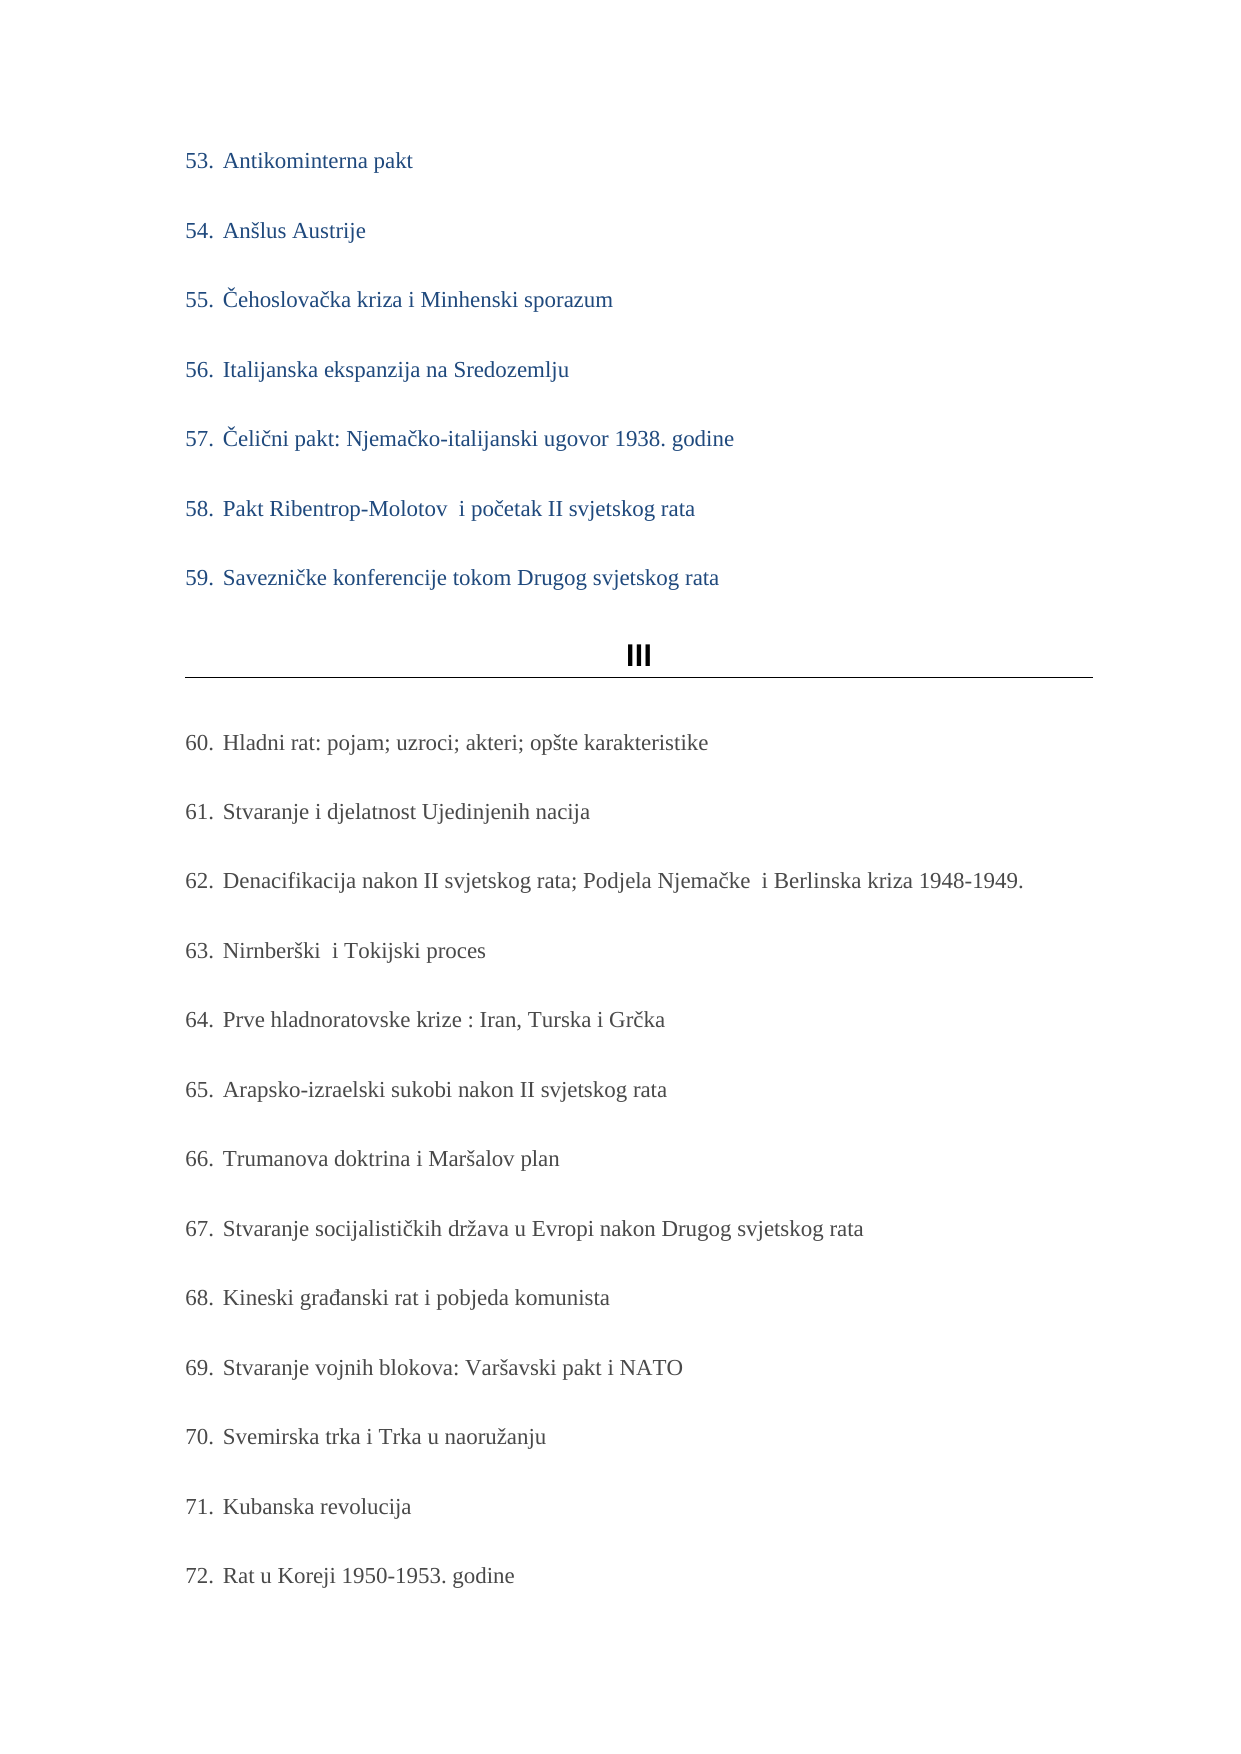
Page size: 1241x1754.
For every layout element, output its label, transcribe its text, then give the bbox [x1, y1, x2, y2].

list Kineski građanski rat i pobjeda komunista [185, 1284, 1093, 1311]
list Stvaranje vojnih blokova: Varšavski pakt i NATO [185, 1354, 1093, 1380]
list Čehoslovačka kriza i Minhenski sporazum [185, 287, 1093, 313]
list Savezničke konferencije tokom Drugog svjetskog rata [185, 564, 1093, 591]
list Nirnberški i Tokijski proces [185, 937, 1093, 963]
list Trumanova doktrina i Maršalov plan [185, 1146, 1093, 1172]
list Anšlus Austrije [185, 217, 1093, 243]
list Stvaranje i djelatnost Ujedinjenih nacija [185, 798, 1093, 824]
list Arapsko-izraelski sukobi nakon II svjetskog rata [185, 1076, 1093, 1102]
list Stvaranje socijalističkih država u Evropi nakon Drugog svjetskog rata [185, 1215, 1093, 1241]
list Svemirska trka i Trka u naoružanju [185, 1423, 1093, 1450]
list Italijanska ekspanzija na Sredozemlju [185, 356, 1093, 382]
list Antikominterna pakt [185, 148, 1093, 174]
list Hladni rat: pojam; uzroci; akteri; opšte karakteristike [185, 729, 1093, 755]
list Kubanska revolucija [185, 1493, 1093, 1519]
list Rat u Koreji 1950-1953. godine [185, 1562, 1093, 1589]
text III [185, 634, 1093, 677]
list Čelični pakt: Njemačko-italijanski ugovor 1938. godine [185, 426, 1093, 452]
list Pakt Ribentrop-Molotov i početak II svjetskog rata [185, 495, 1093, 521]
list Prve hladnoratovske krize : Iran, Turska i Grčka [185, 1007, 1093, 1033]
list Denacifikacija nakon II svjetskog rata; Podjela Njemačke i Berlinska kriza 1948-1949. [185, 868, 1093, 894]
